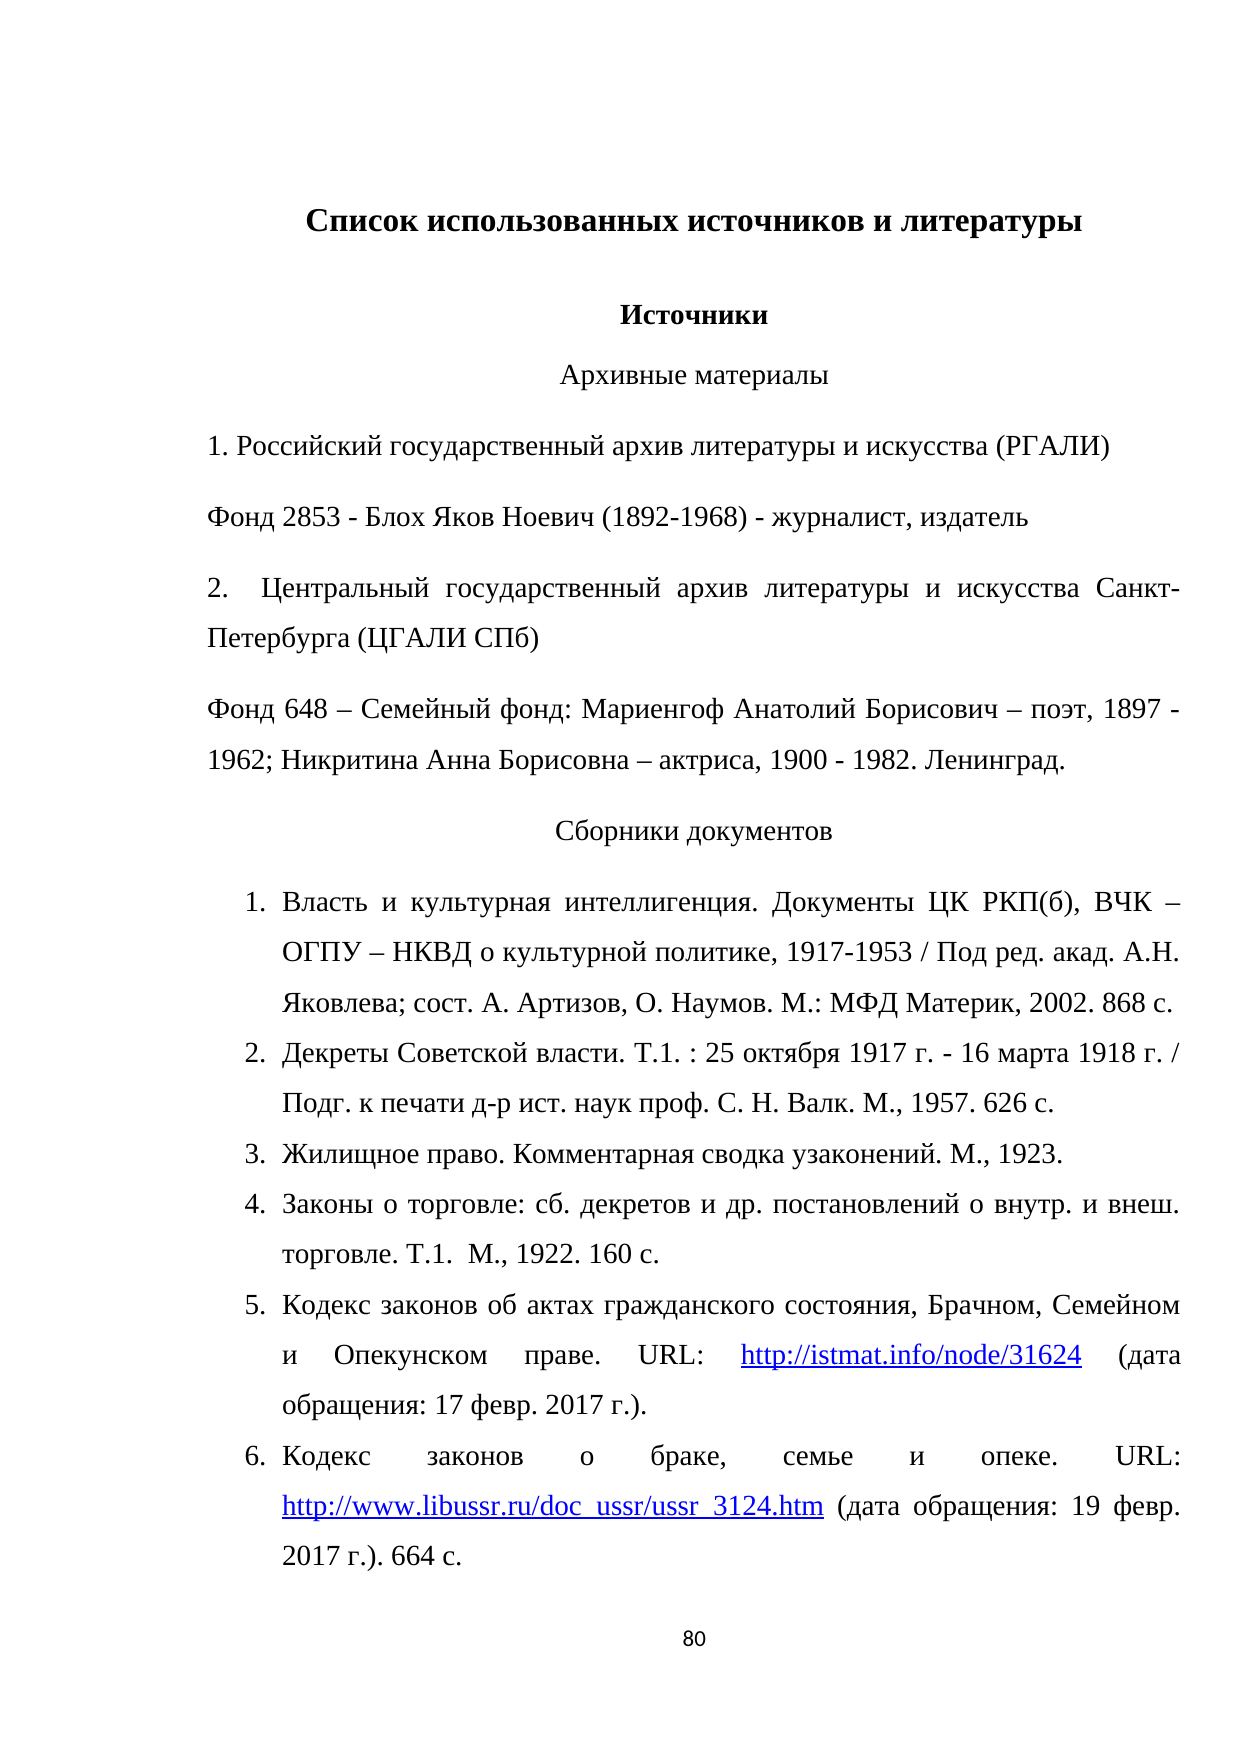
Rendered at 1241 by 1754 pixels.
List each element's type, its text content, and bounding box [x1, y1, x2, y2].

text 2. Центральный государственный архив литературы и искусства Санкт-Петербурга (ЦГАЛИ СПб) [207, 570, 1181, 654]
list Власть и культурная интеллигенция. Документы ЦК РКП(б), ВЧК – ОГПУ – НКВД о культурной политике, 1917-1953 / Под ред. акад. А.Н. Яковлева; сост. А. Артизов, О. Наумов. М.: МФД Материк, 2002. 868 с. [244, 884, 1181, 1018]
text Фонд 648 – Семейный фонд: Мариенгоф Анатолий Борисович – поэт, 1897 - 1962; Никритина Анна Борисовна – актриса, 1900 - 1982. Ленинград. [207, 692, 1181, 776]
text 1. Российский государственный архив литературы и искусства (РГАЛИ) [207, 428, 1181, 461]
list Декреты Советской власти. Т.1. : 25 октября 1917 г. - 16 марта 1918 г. / Подг. к печати д-р ист. наук проф. С. Н. Валк. М., 1957. 626 с. [244, 1035, 1181, 1119]
subtitle Список использованных источников и литературы [207, 200, 1181, 239]
list Кодекс законов о браке, семье и опеке. URL: http://www.libussr.ru/doc_ussr/ussr_3124.htm (дата обращения: 19 февр. 2017 г.). 664 с. [244, 1438, 1181, 1572]
list Кодекс законов об актах гражданского состояния, Брачном, Семейном и Опекунском праве. URL: http://istmat.info/node/31624 (дата обращения: 17 февр. 2017 г.). [244, 1287, 1181, 1421]
text Архивные материалы [207, 357, 1181, 390]
text Фонд 2853 - Блох Яков Ноевич (1892-1968) - журналист, издатель [207, 499, 1181, 533]
text Сборники документов [207, 813, 1181, 847]
list Жилищное право. Комментарная сводка узаконений. М., 1923. [244, 1136, 1181, 1169]
text Источники [207, 297, 1181, 331]
list Законы о торговле: сб. декретов и др. постановлений о внутр. и внеш. торговле. Т.1. М., 1922. 160 с. [244, 1186, 1181, 1270]
